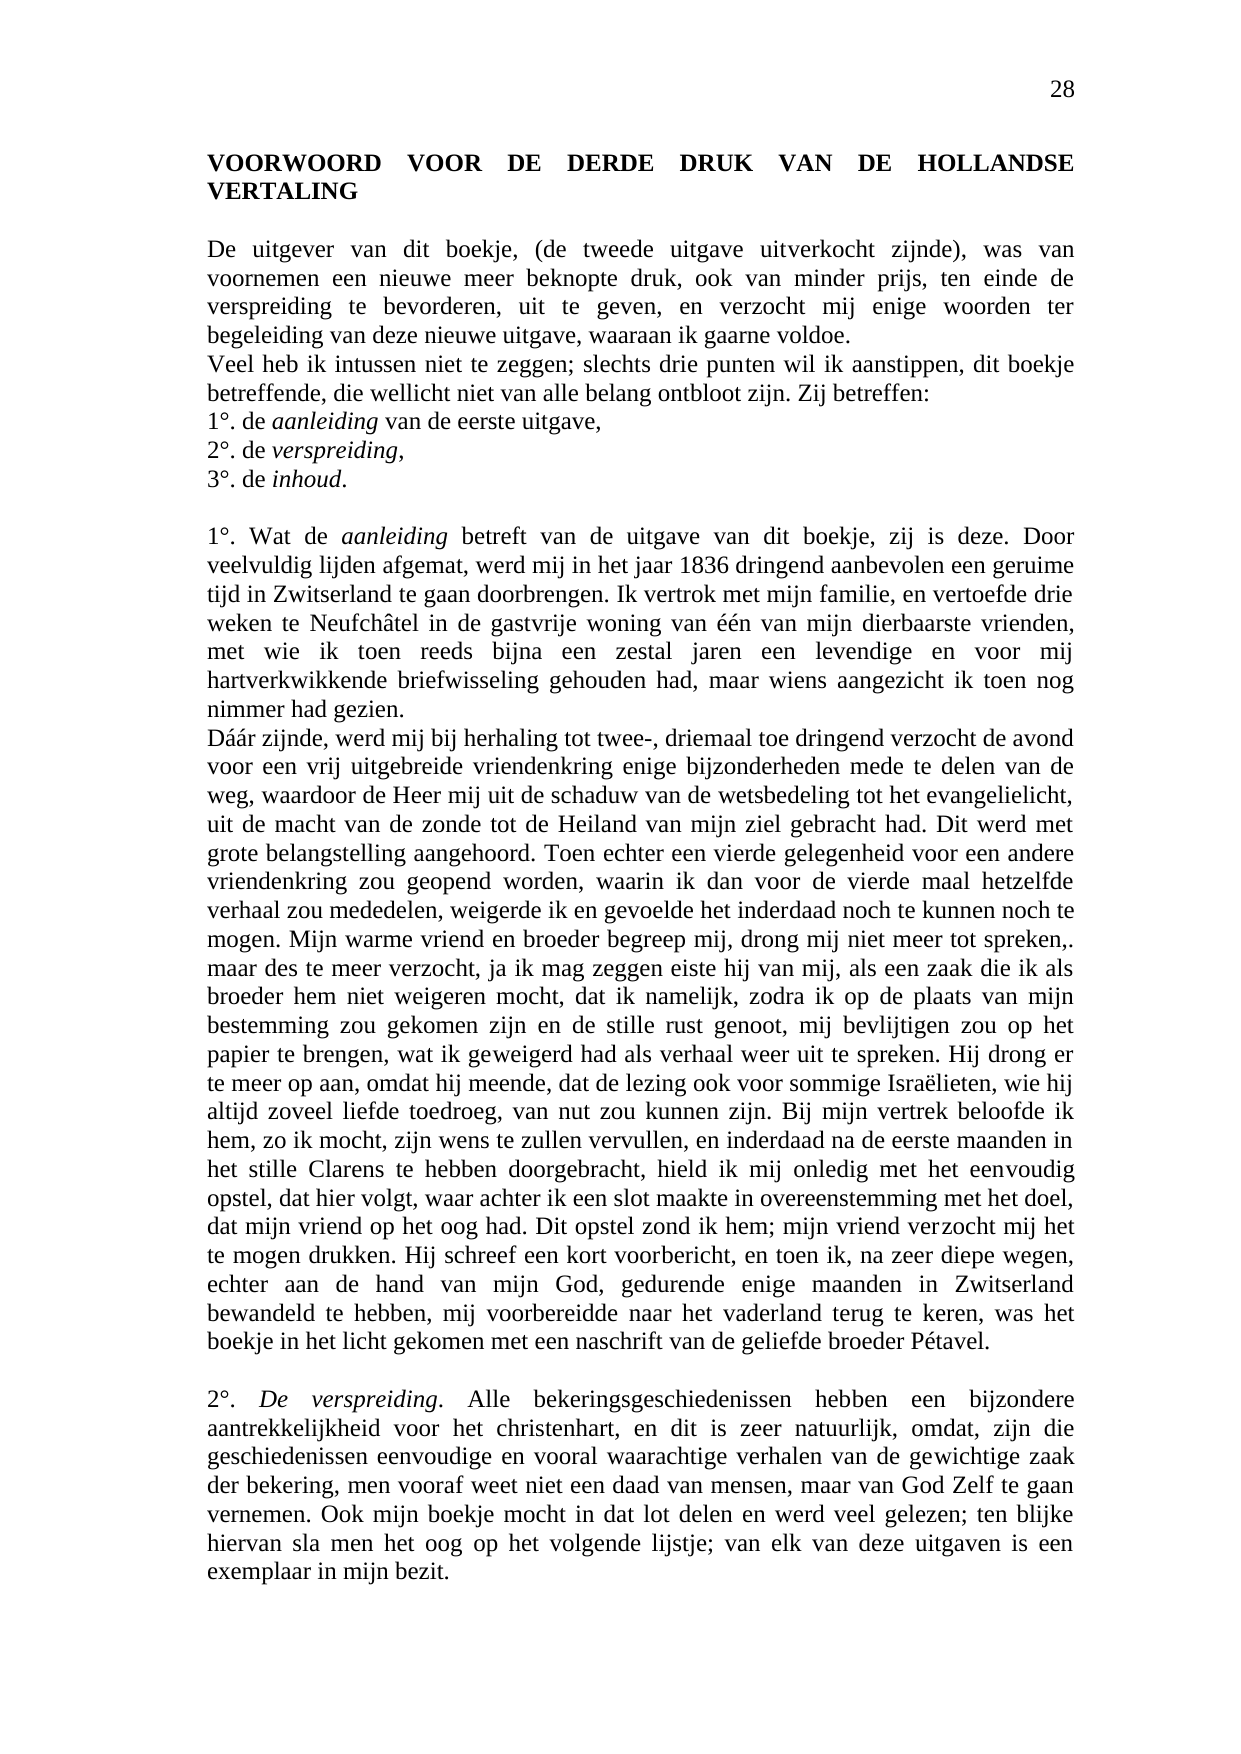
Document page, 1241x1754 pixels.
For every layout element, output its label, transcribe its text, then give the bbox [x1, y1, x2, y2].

text 1°. de aanleiding van de eerste uitgave, [207, 406, 1075, 435]
text Veel heb ik intussen niet te zeggen; slechts drie punten wil ik aanstippen, dit boekje betreffende, die wellicht niet van alle belang ontbloot zijn. Zij betreffen: [207, 349, 1075, 406]
text 3°. de inhoud. [207, 464, 1075, 493]
text 2°. de verspreiding, [207, 435, 1075, 464]
text Dáár zijnde, werd mij bij herhaling tot twee-, driemaal toe dringend verzocht de avond voor een vrij uitgebreide vriendenkring enige bijzonderheden mede te delen van de weg, waardoor de Heer mij uit de schaduw van de wetsbedeling tot het evangelielicht, uit de macht van de zonde tot de Heiland van mijn ziel gebracht had. Dit werd met grote belangstelling aangehoord. Toen echter een vierde gelegenheid voor een andere vriendenkring zou geopend worden, waarin ik dan voor de vierde maal hetzelfde verhaal zou mededelen, weigerde ik en gevoelde het inderdaad noch te kunnen noch te mogen. Mijn warme vriend en broeder begreep mij, drong mij niet meer tot spreken,. maar des te meer verzocht, ja ik mag zeggen eiste hij van mij, als een zaak die ik als broeder hem niet weigeren mocht, dat ik namelijk, zodra ik op de plaats van mijn bestemming zou gekomen zijn en de stille rust genoot, mij bevlijtigen zou op het papier te brengen, wat ik geweigerd had als verhaal weer uit te spreken. Hij drong er te meer op aan, omdat hij meende, dat de lezing ook voor sommige Israëlieten, wie hij altijd zoveel liefde toedroeg, van nut zou kunnen zijn. Bij mijn vertrek beloofde ik hem, zo ik mocht, zijn wens te zullen vervullen, en inderdaad na de eerste maanden in het stille Clarens te hebben doorgebracht, hield ik mij onledig met het eenvoudig opstel, dat hier volgt, waar achter ik een slot maakte in overeenstemming met het doel, dat mijn vriend op het oog had. Dit opstel zond ik hem; mijn vriend verzocht mij het te mogen drukken. Hij schreef een kort voorbericht, en toen ik, na zeer diepe wegen, echter aan de hand van mijn God, gedurende enige maanden in Zwitserland bewandeld te hebben, mij voorbereidde naar het vaderland terug te keren, was het boekje in het licht gekomen met een naschrift van de geliefde broeder Pétavel. [207, 723, 1075, 1355]
text VOORWOORD VOOR DE DERDE DRUK VAN DE HOLLANDSE VERTALING [207, 148, 1075, 205]
text De uitgever van dit boekje, (de tweede uitgave uitverkocht zijnde), was van voornemen een nieuwe meer beknopte druk, ook van minder prijs, ten einde de verspreiding te bevorderen, uit te geven, en verzocht mij enige woorden ter begeleiding van deze nieuwe uitgave, waaraan ik gaarne voldoe. [207, 234, 1075, 349]
text 1°. Wat de aanleiding betreft van de uitgave van dit boekje, zij is deze. Door veelvuldig lijden afgemat, werd mij in het jaar 1836 dringend aanbevolen een geruime tijd in Zwitserland te gaan doorbrengen. Ik vertrok met mijn familie, en vertoefde drie weken te Neufchâtel in de gastvrije woning van één van mijn dierbaarste vrienden, met wie ik toen reeds bijna een zestal jaren een levendige en voor mij hartverkwikkende briefwisseling gehouden had, maar wiens aangezicht ik toen nog nimmer had gezien. [207, 521, 1075, 723]
text 2°. De verspreiding. Alle bekeringsgeschiedenissen hebben een bijzondere aantrekkelijkheid voor het christenhart, en dit is zeer natuurlijk, omdat, zijn die geschiedenissen eenvoudige en vooral waarachtige verhalen van de gewichtige zaak der bekering, men vooraf weet niet een daad van mensen, maar van God Zelf te gaan vernemen. Ook mijn boekje mocht in dat lot delen en werd veel gelezen; ten blijke hiervan sla men het oog op het volgende lijstje; van elk van deze uitgaven is een exemplaar in mijn bezit. [207, 1384, 1075, 1585]
